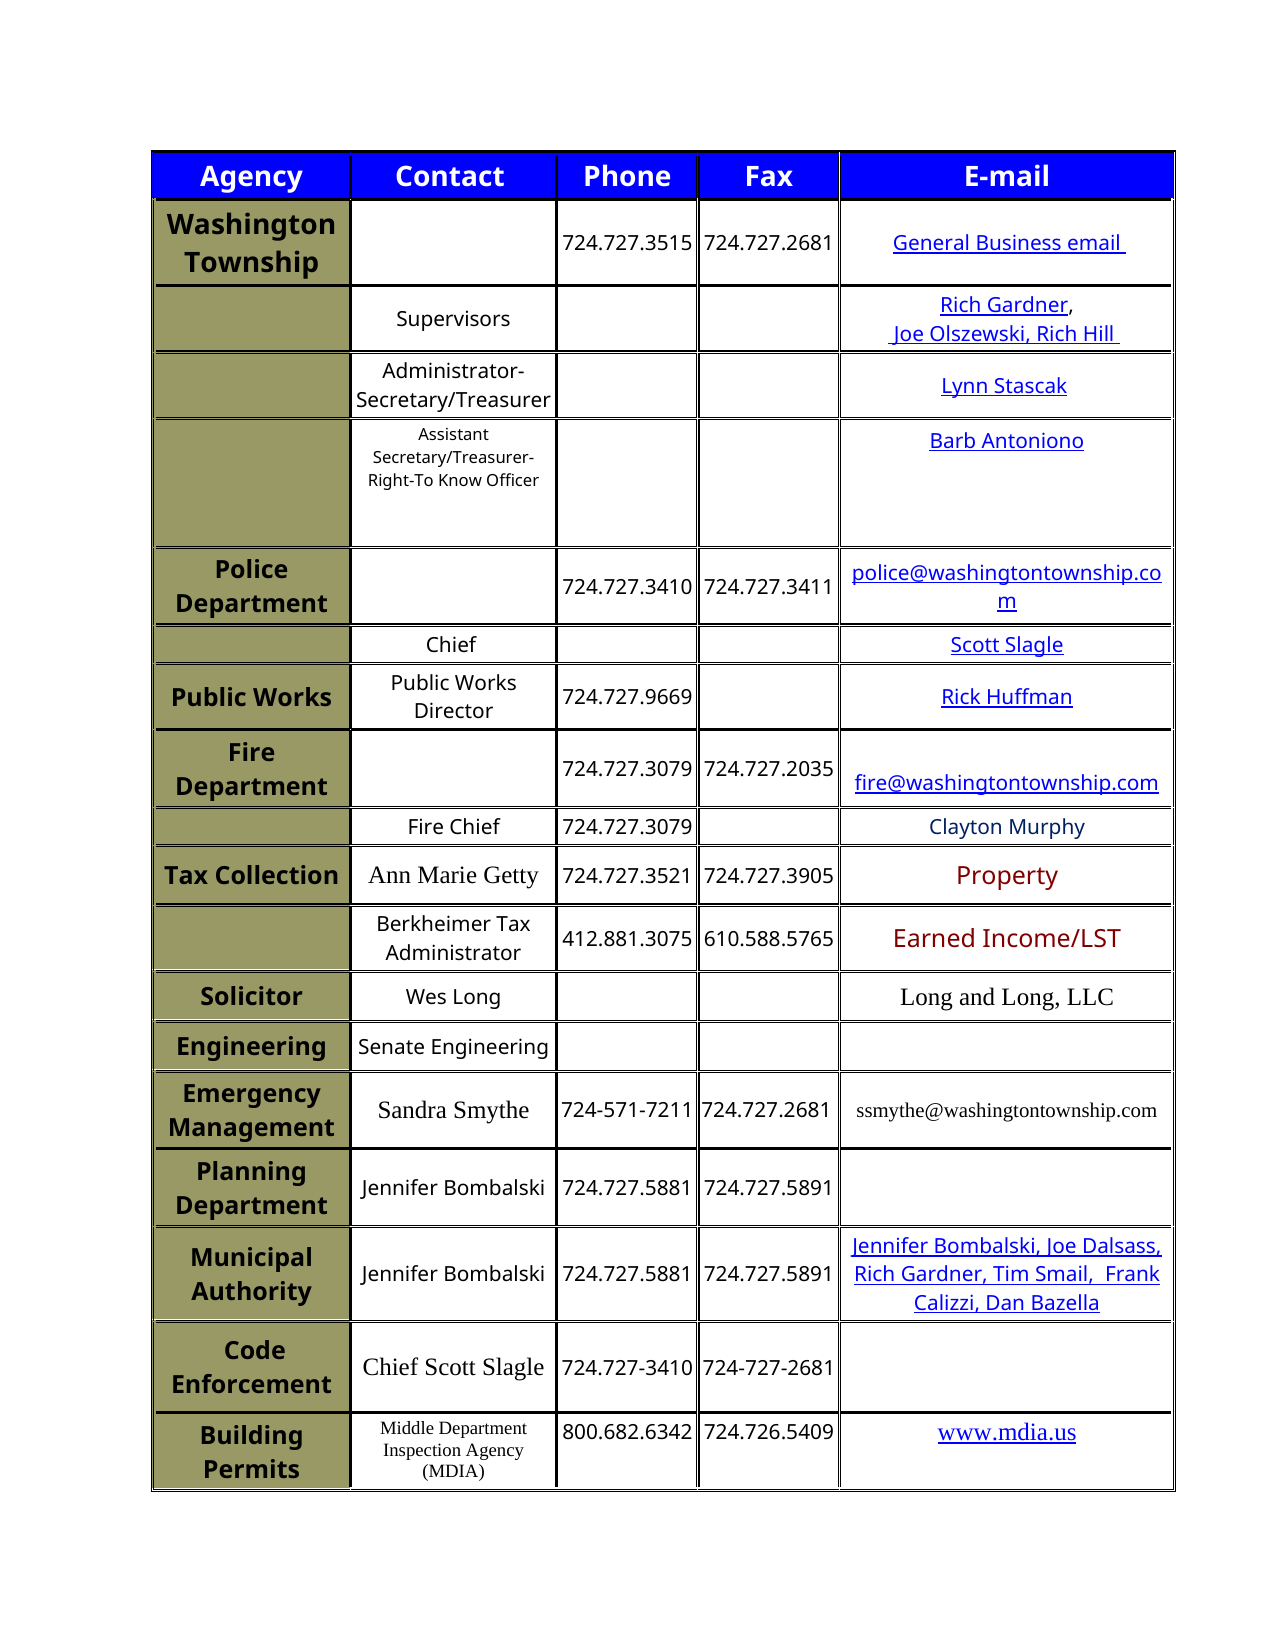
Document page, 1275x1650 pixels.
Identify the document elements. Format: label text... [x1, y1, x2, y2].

table_cell Public Works Director [352, 665, 555, 728]
table_cell Fire Department [152, 728, 349, 806]
table_cell [700, 809, 838, 844]
table_cell Administrator-Secretary/Treasurer [352, 354, 555, 417]
table_cell Jennifer Bombalski [352, 1228, 555, 1319]
table_cell Assistant Secretary/Treasurer- Right-To Know Officer [352, 420, 555, 546]
table_cell 724.727.5891 [700, 1150, 838, 1225]
table_cell 724.727.3079 [558, 731, 696, 806]
table_cell police@washingtontownship.com [840, 546, 1174, 623]
table_cell Solicitor [154, 970, 349, 1019]
table_cell [154, 350, 349, 417]
table_cell Public Works [152, 662, 350, 728]
table_cell [558, 1023, 696, 1069]
table_cell [700, 665, 838, 728]
table_cell Wes Long [352, 973, 555, 1019]
table_cell Chief Scott Slagle [352, 1323, 555, 1411]
table_cell [352, 549, 555, 623]
table_cell 724.727.3515 [558, 201, 696, 284]
table_cell Chief [352, 627, 555, 662]
table_cell 800.682.6342 [556, 1411, 698, 1488]
table_cell [700, 287, 838, 350]
table_cell 724.727.3521 [558, 847, 696, 903]
table_cell Engineering [154, 1020, 349, 1069]
table_cell Scott Slagle [841, 623, 1173, 662]
table_cell Tax Collection [152, 844, 350, 903]
table_cell [352, 201, 555, 284]
table_cell Building Permits [154, 1411, 350, 1488]
table_cell Municipal Authority [152, 1225, 350, 1319]
table_cell Barb Antoniono [840, 417, 1174, 546]
table_cell Code Enforcement [154, 1320, 349, 1411]
table_cell 724.726.5409 [698, 1414, 839, 1488]
table_cell Planning Department [154, 1147, 349, 1225]
table_cell Supervisors [352, 287, 555, 350]
table_cell [558, 354, 696, 417]
table_cell 724.727.5881 [558, 1150, 696, 1225]
table_cell 724.727-3410 [558, 1323, 696, 1411]
table_cell Sandra Smythe [352, 1073, 555, 1147]
table_cell Rich Gardner, Joe Olszewski, Rich Hill [841, 284, 1173, 350]
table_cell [350, 1414, 556, 1488]
table_cell [558, 973, 696, 1019]
table_cell [352, 731, 555, 806]
table_cell [841, 1020, 1173, 1069]
table_cell Property [840, 844, 1174, 903]
table_cell [154, 623, 349, 662]
table_cell Jennifer Bombalski, Joe Dalsass, Rich Gardner, Tim Smail, Frank Calizzi, Dan Bazella [840, 1225, 1174, 1319]
table_cell [700, 627, 838, 662]
table_header E-mail [840, 153, 1173, 198]
table_cell Emergency Management [154, 1070, 349, 1147]
table_cell Fire Chief [352, 809, 555, 844]
table_cell 610.588.5765 [700, 907, 838, 969]
table_cell 724.727.2681 [700, 201, 838, 284]
table_cell Ann Marie Getty [352, 847, 555, 903]
table_cell 724.727.5891 [700, 1228, 838, 1319]
table_cell 724.727.2035 [700, 731, 838, 806]
table_cell 724-571-7211 [558, 1073, 696, 1147]
table_cell [558, 420, 696, 546]
table_cell 724.727.3411 [700, 549, 838, 623]
table_cell Long and Long, LLC [841, 970, 1173, 1019]
table_cell Rick Huffman [840, 662, 1174, 728]
table_cell www.mdia.us [840, 1411, 1173, 1488]
table_cell [154, 284, 349, 350]
table_cell Lynn Stascak [841, 350, 1173, 417]
table_cell [558, 287, 696, 350]
table_cell [558, 627, 696, 662]
table_cell 724.727.3905 [700, 847, 838, 903]
table_cell ssmythe@washingtontownship.com [841, 1070, 1173, 1147]
table_cell 724.727.3410 [558, 549, 696, 623]
table_cell Washington Township [152, 198, 349, 284]
table_header Agency [154, 153, 350, 198]
table_cell Berkheimer Tax Administrator [352, 907, 555, 969]
table_cell 724.727.3079 [558, 809, 696, 844]
table_cell [152, 806, 350, 844]
table_cell 724-727-2681 [700, 1323, 838, 1411]
table_header Contact [350, 153, 556, 198]
table_cell Earned Income/LST [841, 903, 1173, 969]
table_cell [700, 973, 838, 1019]
table_cell [841, 1147, 1173, 1225]
table_cell Jennifer Bombalski [352, 1150, 555, 1225]
table_cell [700, 354, 838, 417]
table_cell fire@washingtontownship.com [841, 728, 1174, 806]
table_cell 724.727.5881 [558, 1228, 696, 1319]
table_cell [154, 903, 349, 969]
table_cell Senate Engineering [352, 1023, 555, 1069]
table_cell 412.881.3075 [558, 907, 696, 969]
table_header Phone [556, 152, 698, 198]
table_cell [700, 1023, 838, 1069]
table_cell 724.727.9669 [558, 665, 696, 728]
table_cell General Business email [841, 198, 1174, 284]
table_cell Clayton Murphy [840, 806, 1174, 844]
table_cell [841, 1320, 1173, 1411]
table_cell [700, 420, 838, 546]
table_cell Police Department [152, 546, 350, 623]
table_header Fax [698, 153, 839, 198]
table_cell [152, 417, 350, 546]
table_cell 724.727.2681 [700, 1073, 838, 1147]
